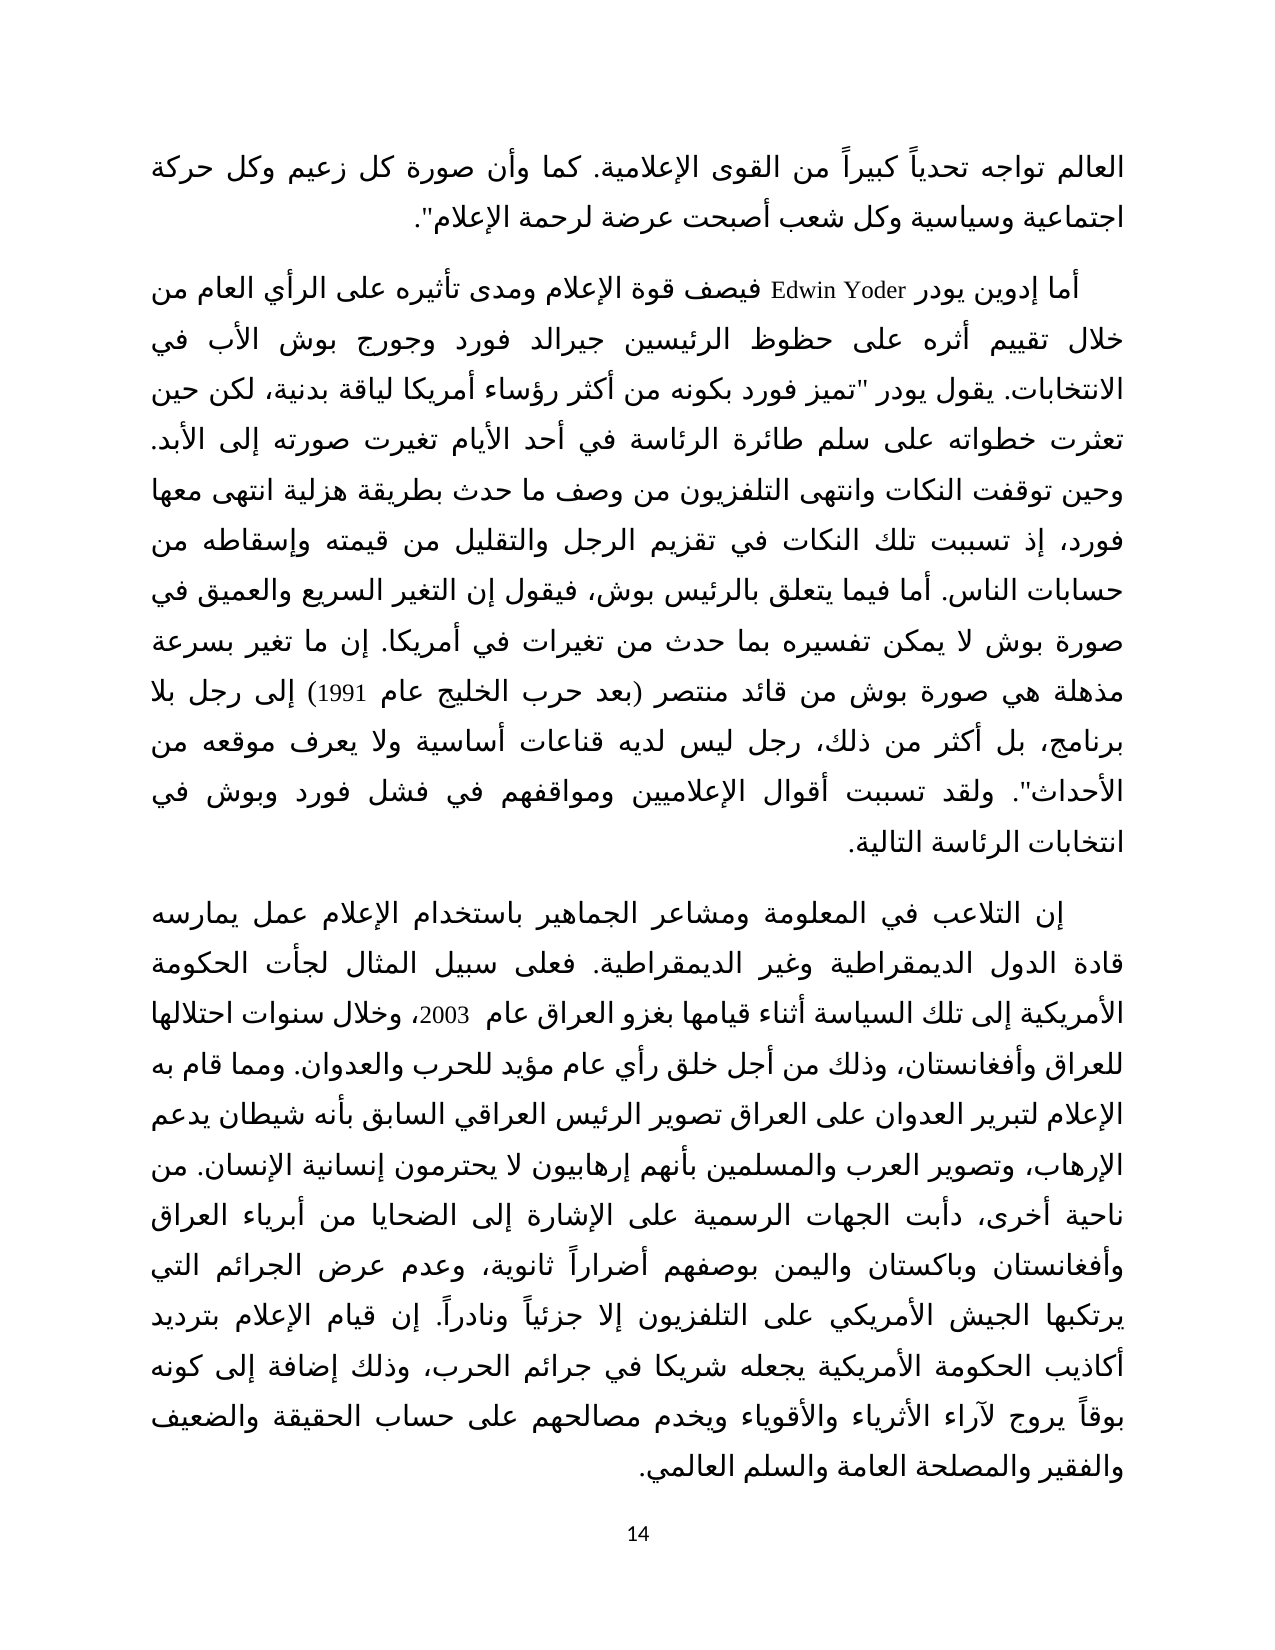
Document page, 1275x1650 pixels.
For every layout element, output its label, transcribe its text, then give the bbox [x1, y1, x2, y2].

text أما إدوين يودر Edwin Yoder فيصف قوة الإعلام ومدى تأثيره على الرأي العام من خلال تقييم أثره على حظوظ الرئيسين جيرالد فورد وجورج بوش الأب في الانتخابات. يقول يودر "تميز فورد بكونه من أكثر رؤساء أمريكا لياقة بدنية، لكن حين تعثرت خطواته على سلم طائرة الرئاسة في أحد الأيام تغيرت صورته إلى الأبد. وحين توقفت النكات وانتهى التلفزيون من وصف ما حدث بطريقة هزلية انتهى معها فورد، إذ تسببت تلك النكات في تقزيم الرجل والتقليل من قيمته وإسقاطه من حسابات الناس. أما فيما يتعلق بالرئيس بوش، فيقول إن التغير السريع والعميق في صورة بوش لا يمكن تفسيره بما حدث من تغيرات في أمريكا. إن ما تغير بسرعة مذهلة هي صورة بوش من قائد منتصر (بعد حرب الخليج عام 1991) إلى رجل بلا برنامج، بل أكثر من ذلك، رجل ليس لديه قناعات أساسية ولا يعرف موقعه من الأحداث". ولقد تسببت أقوال الإعلاميين ومواقفهم في فشل فورد وبوش في انتخابات الرئاسة التالية. [150, 271, 1125, 858]
text إن التلاعب في المعلومة ومشاعر الجماهير باستخدام الإعلام عمل يمارسه قادة الدول الديمقراطية وغير الديمقراطية. فعلى سبيل المثال لجأت الحكومة الأمريكية إلى تلك السياسة أثناء قيامها بغزو العراق عام 2003، وخلال سنوات احتلالها للعراق وأفغانستان، وذلك من أجل خلق رأي عام مؤيد للحرب والعدوان. ومما قام به الإعلام لتبرير العدوان على العراق تصوير الرئيس العراقي السابق بأنه شيطان يدعم الإرهاب، وتصوير العرب والمسلمين بأنهم إرهابيون لا يحترمون إنسانية الإنسان. من ناحية أخرى، دأبت الجهات الرسمية على الإشارة إلى الضحايا من أبرياء العراق وأفغانستان وباكستان واليمن بوصفهم أضراراً ثانوية، وعدم عرض الجرائم التي يرتكبها الجيش الأمريكي على التلفزيون إلا جزئياً ونادراً. إن قيام الإعلام بترديد أكاذيب الحكومة الأمريكية يجعله شريكا في جرائم الحرب، وذلك إضافة إلى كونه بوقاً يروج لآراء الأثرياء والأقوياء ويخدم مصالحهم على حساب الحقيقة والضعيف والفقير والمصلحة العامة والسلم العالمي. [150, 896, 1125, 1483]
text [150, 150, 1125, 234]
